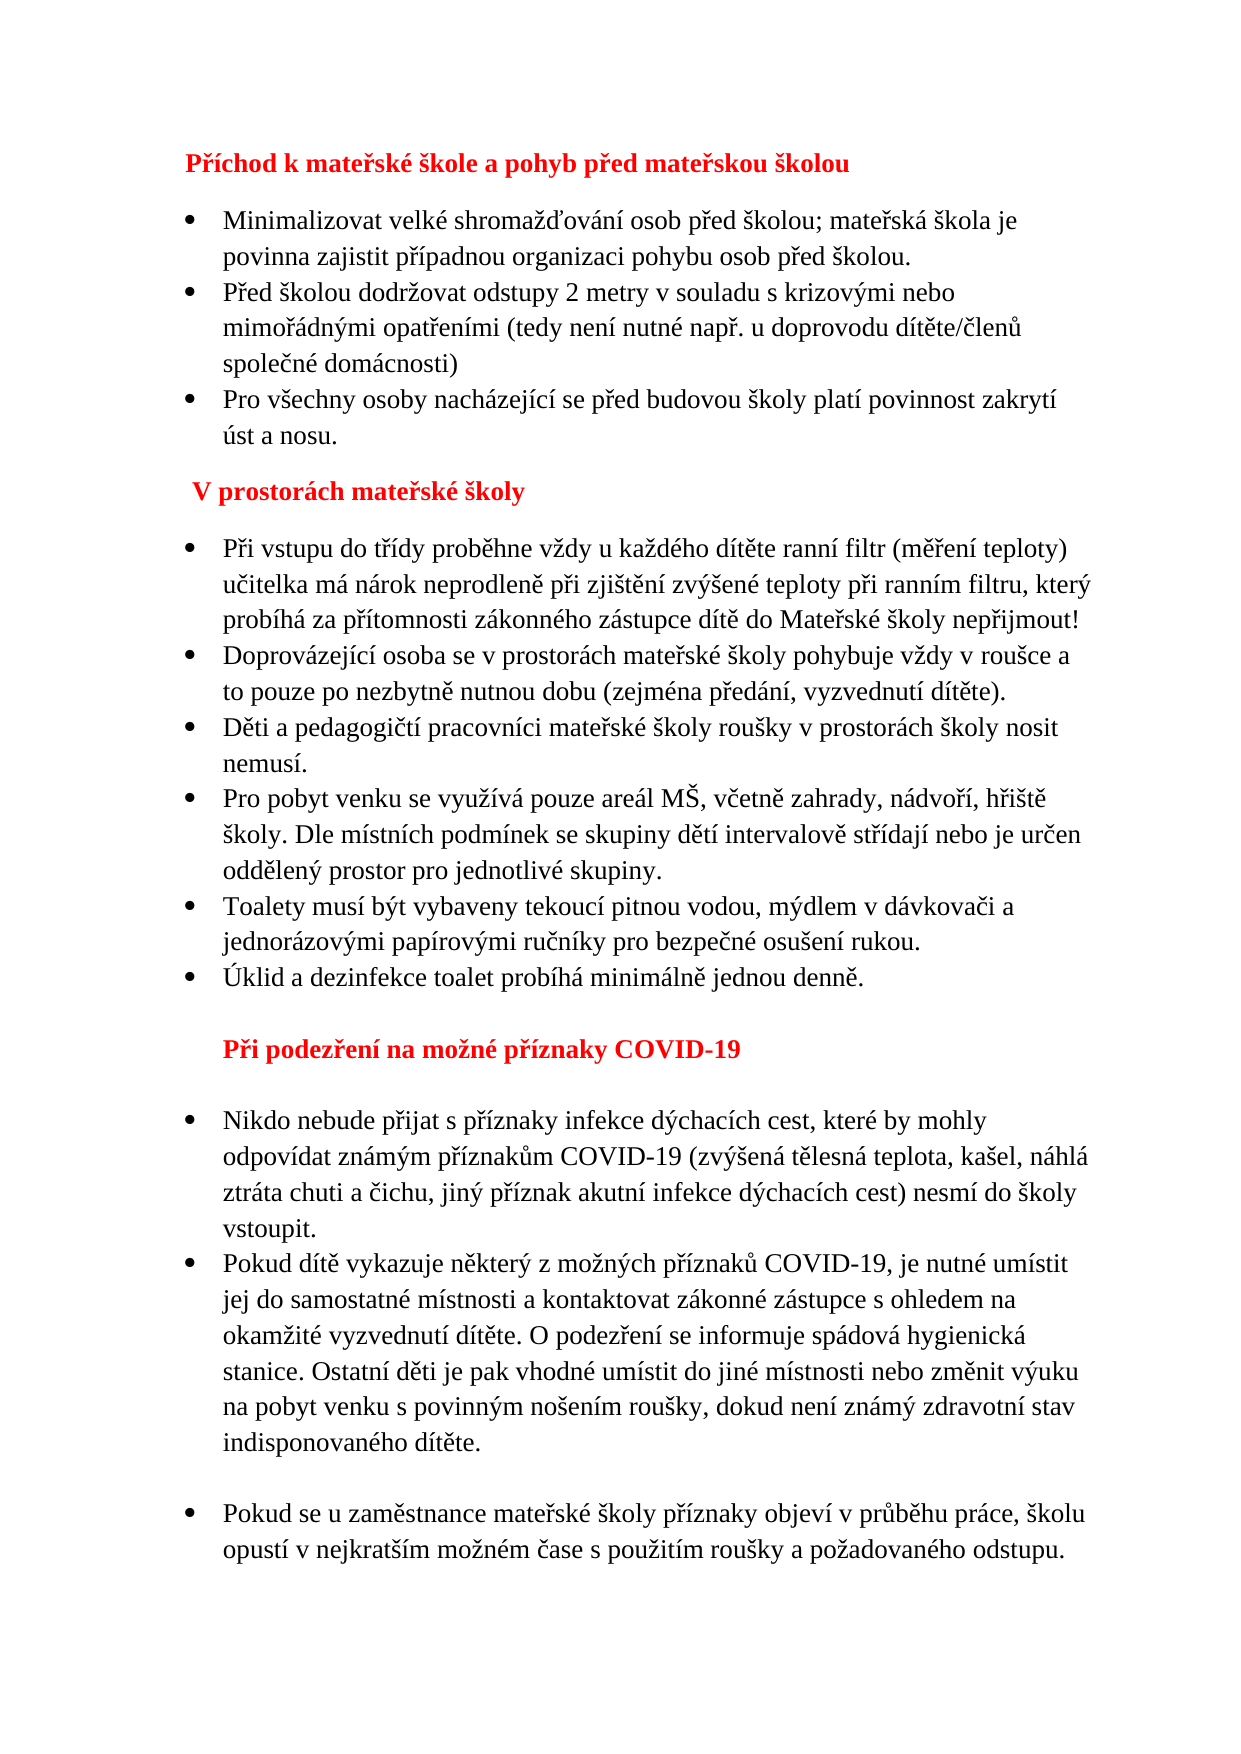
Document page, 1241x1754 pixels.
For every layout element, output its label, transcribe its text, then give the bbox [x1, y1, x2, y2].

list Doprovázející osoba se v prostorách mateřské školy pohybuje vždy v roušce a to pouze po nezbytně nutnou dobu (zejména předání, vyzvednutí dítěte). [185, 639, 1093, 706]
list Pokud se u zaměstnance mateřské školy příznaky objeví v průběhu práce, školu opustí v nejkratším možném čase s použitím roušky a požadovaného odstupu. [185, 1498, 1093, 1564]
list Nikdo nebude přijat s příznaky infekce dýchacích cest, které by mohly odpovídat známým příznakům COVID-19 (zvýšená tělesná teplota, kašel, náhlá ztráta chuti a čichu, jiný příznak akutní infekce dýchacích cest) nesmí do školy vstoupit. [185, 1104, 1093, 1243]
list Před školou dodržovat odstupy 2 metry v souladu s krizovými nebo mimořádnými opatřeními (tedy není nutné např. u doprovodu dítěte/členů společné domácnosti) [185, 276, 1093, 378]
list Děti a pedagogičtí pracovníci mateřské školy roušky v prostorách školy nosit nemusí. [185, 711, 1093, 778]
list Při vstupu do třídy proběhne vždy u každého dítěte ranní filtr (měření teploty) učitelka má nárok neprodleně při zjištění zvýšené teploty při ranním filtru, který probíhá za přítomnosti zákonného zástupce dítě do Mateřské školy nepřijmout! [185, 532, 1093, 635]
list Pro pobyt venku se využívá pouze areál MŠ, včetně zahrady, nádvoří, hřiště školy. Dle místních podmínek se skupiny dětí intervalově střídají nebo je určen oddělený prostor pro jednotlivé skupiny. [185, 782, 1093, 885]
text Příchod k mateřské škole a pohyb před mateřskou školou [148, 148, 1093, 179]
list Při podezření na možné příznaky COVID-19 [223, 1033, 1093, 1064]
list Pro všechny osoby nacházející se před budovou školy platí povinnost zakrytí úst a nosu. [185, 383, 1093, 450]
list Pokud dítě vykazuje některý z možných příznaků COVID-19, je nutné umístit jej do samostatné místnosti a kontaktovat zákonné zástupce s ohledem na okamžité vyzvednutí dítěte. O podezření se informuje spádová hygienická stanice. Ostatní děti je pak vhodné umístit do jiné místnosti nebo změnit výuku na pobyt venku s povinným nošením roušky, dokud není známý zdravotní stav indisponovaného dítěte. [185, 1247, 1093, 1457]
list Minimalizovat velké shromažďování osob před školou; mateřská škola je povinna zajistit případnou organizaci pohybu osob před školou. [185, 204, 1093, 271]
list Toalety musí být vybaveny tekoucí pitnou vodou, mýdlem v dávkovači a jednorázovými papírovými ručníky pro bezpečné osušení rukou. [185, 890, 1093, 957]
list Úklid a dezinfekce toalet probíhá minimálně jednou denně. [185, 961, 1093, 992]
text V prostorách mateřské školy [148, 475, 1093, 507]
